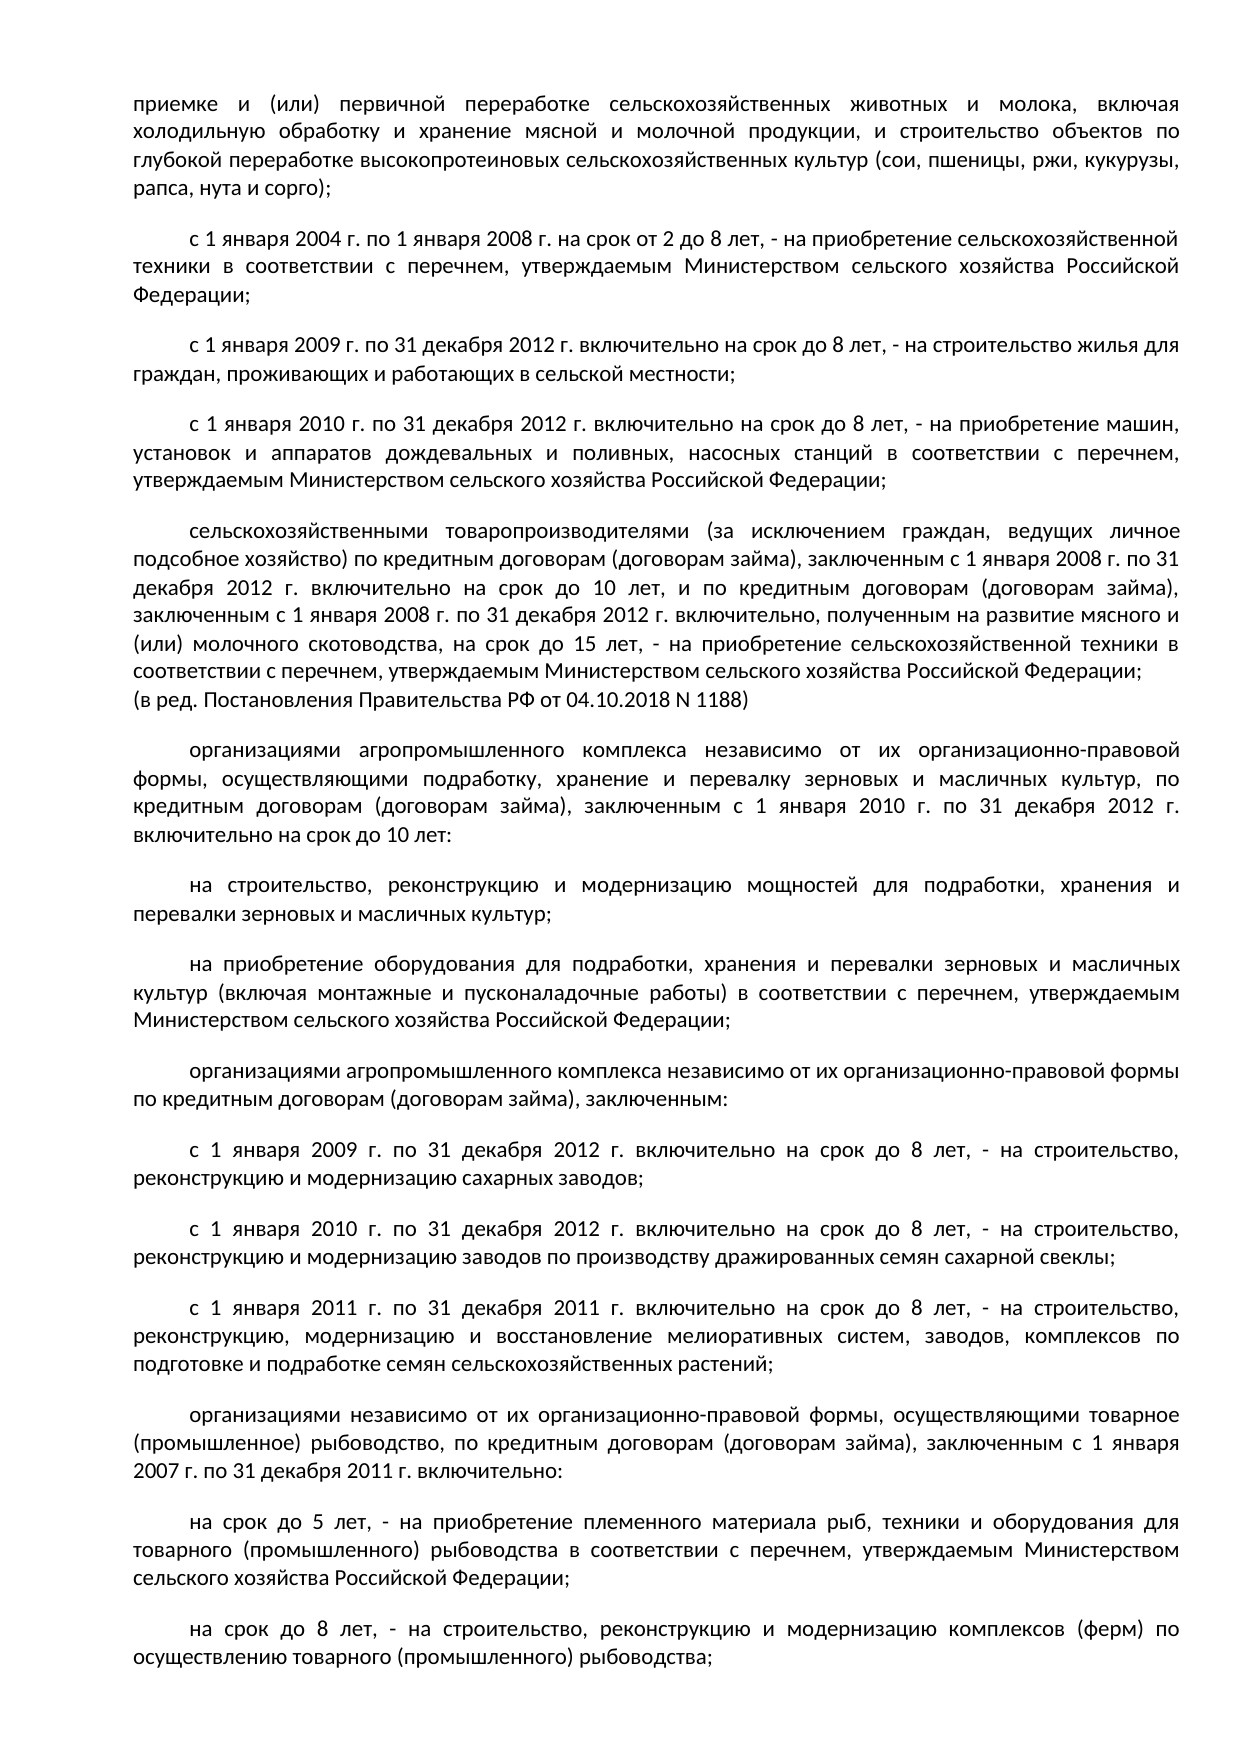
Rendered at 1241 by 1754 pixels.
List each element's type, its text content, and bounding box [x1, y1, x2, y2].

text на приобретение оборудования для подработки, хранения и перевалки зерновых и масличных культур (включая монтажные и пусконаладочные работы) в соответствии с перечнем, утверждаемым Министерством сельского хозяйства Российской Федерации; [133, 949, 1181, 1034]
text на срок до 8 лет, - на строительство, реконструкцию и модернизацию комплексов (ферм) по осуществлению товарного (промышленного) рыбоводства; [133, 1614, 1181, 1670]
text на строительство, реконструкцию и модернизацию мощностей для подработки, хранения и перевалки зерновых и масличных культур; [133, 871, 1181, 927]
text организациями агропромышленного комплекса независимо от их организационно-правовой формы по кредитным договорам (договорам займа), заключенным: [133, 1057, 1181, 1113]
text с 1 января 2011 г. по 31 декабря 2011 г. включительно на срок до 8 лет, - на строительство, реконструкцию, модернизацию и восстановление мелиоративных систем, заводов, комплексов по подготовке и подработке семян сельскохозяйственных растений; [133, 1293, 1181, 1377]
text на срок до 5 лет, - на приобретение племенного материала рыб, техники и оборудования для товарного (промышленного) рыбоводства в соответствии с перечнем, утверждаемым Министерством сельского хозяйства Российской Федерации; [133, 1507, 1181, 1591]
text (в ред. Постановления Правительства РФ от 04.10.2018 N 1188) [133, 685, 1181, 713]
text с 1 января 2009 г. по 31 декабря 2012 г. включительно на срок до 8 лет, - на строительство жилья для граждан, проживающих и работающих в сельской местности; [133, 331, 1181, 387]
text сельскохозяйственными товаропроизводителями (за исключением граждан, ведущих личное подсобное хозяйство) по кредитным договорам (договорам займа), заключенным с 1 января 2008 г. по 31 декабря 2012 г. включительно на срок до 10 лет, и по кредитным договорам (договорам займа), заключенным с 1 января 2008 г. по 31 декабря 2012 г. включительно, полученным на развитие мясного и (или) молочного скотоводства, на срок до 15 лет, - на приобретение сельскохозяйственной техники в соответствии с перечнем, утверждаемым Министерством сельского хозяйства Российской Федерации; [133, 517, 1181, 685]
text с 1 января 2010 г. по 31 декабря 2012 г. включительно на срок до 8 лет, - на приобретение машин, установок и аппаратов дождевальных и поливных, насосных станций в соответствии с перечнем, утверждаемым Министерством сельского хозяйства Российской Федерации; [133, 409, 1181, 494]
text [133, 89, 1181, 201]
text с 1 января 2010 г. по 31 декабря 2012 г. включительно на срок до 8 лет, - на строительство, реконструкцию и модернизацию заводов по производству дражированных семян сахарной свеклы; [133, 1214, 1181, 1271]
text организациями независимо от их организационно-правовой формы, осуществляющими товарное (промышленное) рыбоводство, по кредитным договорам (договорам займа), заключенным с 1 января 2007 г. по 31 декабря 2011 г. включительно: [133, 1400, 1181, 1484]
text с 1 января 2004 г. по 1 января 2008 г. на срок от 2 до 8 лет, - на приобретение сельскохозяйственной техники в соответствии с перечнем, утверждаемым Министерством сельского хозяйства Российской Федерации; [133, 224, 1181, 308]
text с 1 января 2009 г. по 31 декабря 2012 г. включительно на срок до 8 лет, - на строительство, реконструкцию и модернизацию сахарных заводов; [133, 1136, 1181, 1192]
text организациями агропромышленного комплекса независимо от их организационно-правовой формы, осуществляющими подработку, хранение и перевалку зерновых и масличных культур, по кредитным договорам (договорам займа), заключенным с 1 января 2010 г. по 31 декабря 2012 г. включительно на срок до 10 лет: [133, 736, 1181, 848]
